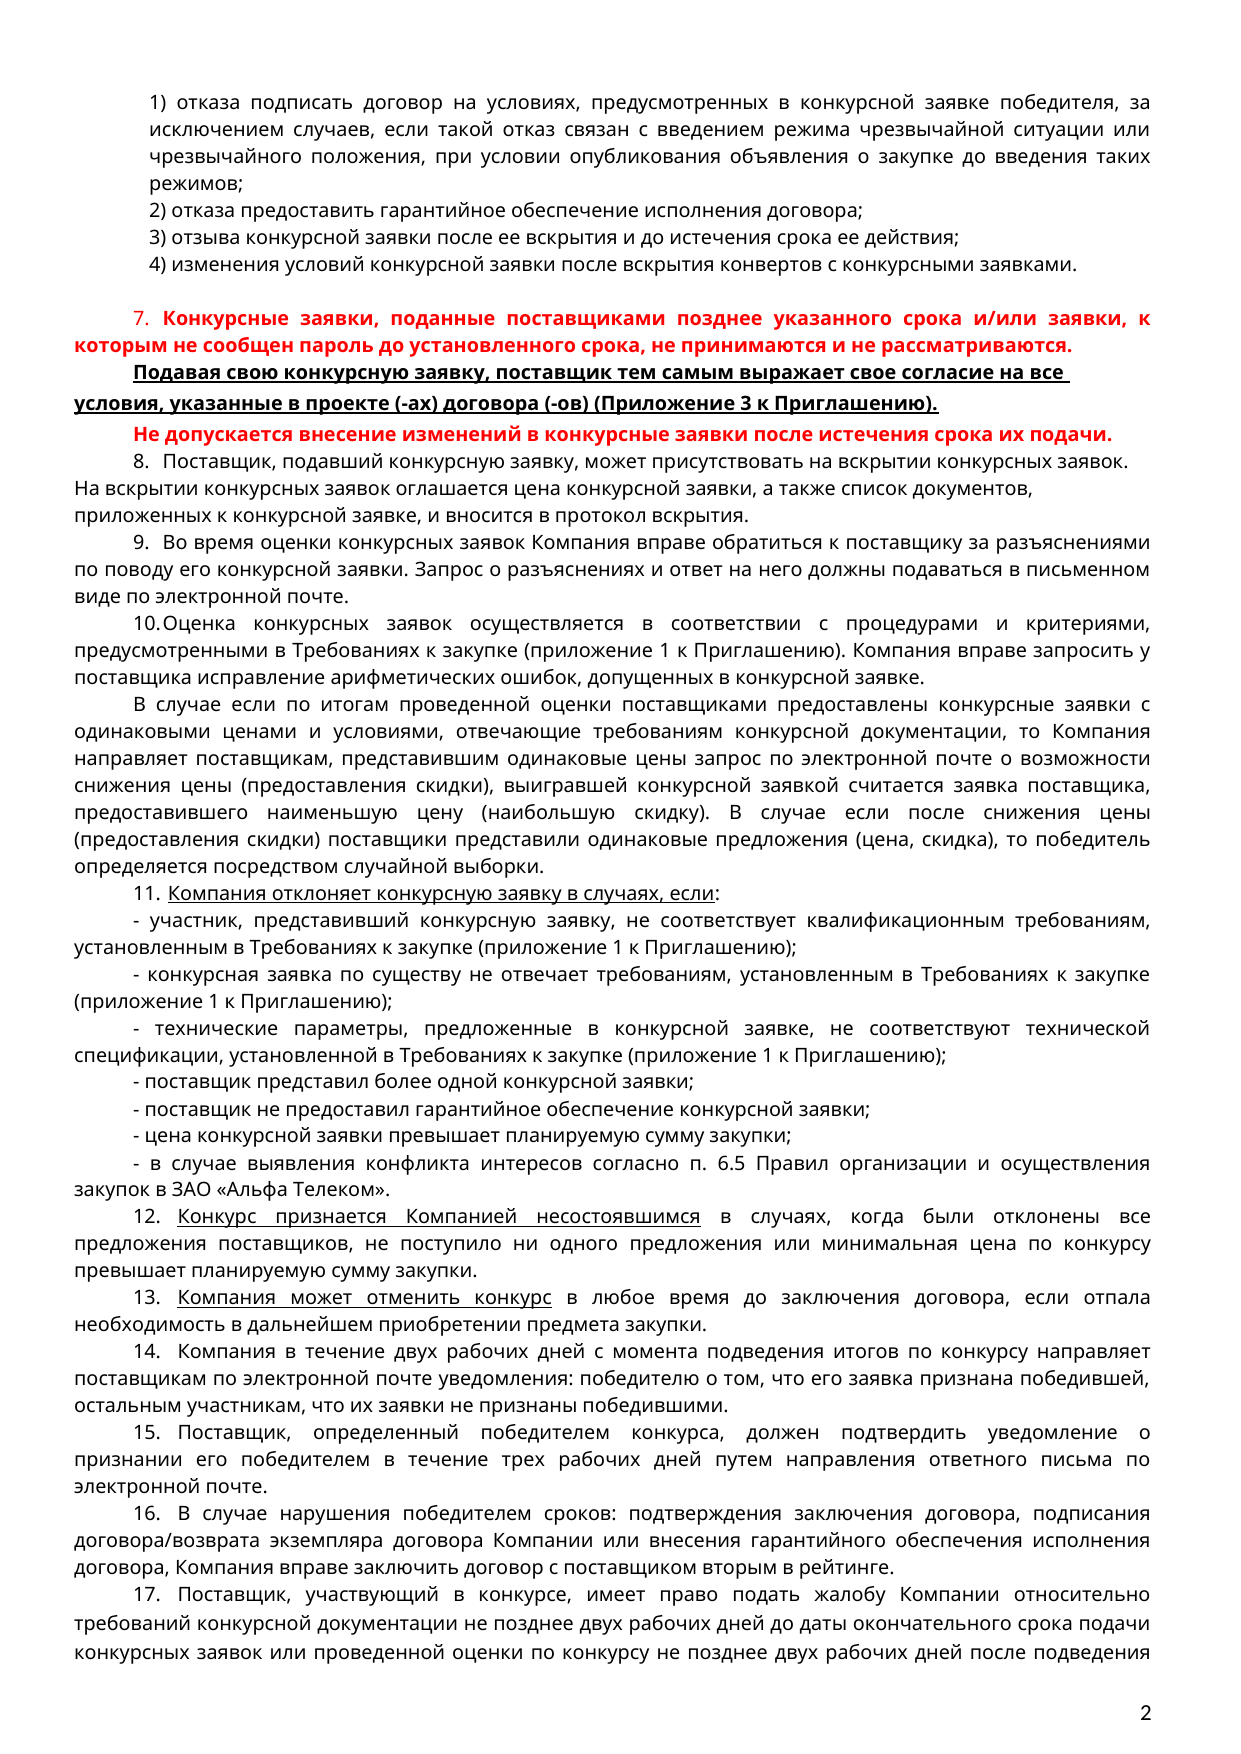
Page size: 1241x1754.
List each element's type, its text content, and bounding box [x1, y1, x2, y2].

list Конкурс признается Компанией несостоявшимся в случаях, когда были отклонены все предложения поставщиков, не поступило ни одного предложения или минимальная цена по конкурсу превышает планируемую сумму закупки. [74, 1203, 1152, 1284]
text - участник, представивший конкурсную заявку, не соответствует квалификационным требованиям, установленным в Требованиях к закупке (приложение 1 к Приглашению); [74, 906, 1152, 960]
list 2) отказа предоставить гарантийное обеспечение исполнения договора; [149, 197, 1152, 223]
text - конкурсная заявка по существу не отвечает требованиям, установленным в Требованиях к закупке (приложение 1 к Приглашению); [74, 960, 1152, 1014]
list Конкурсные заявки, поданные поставщиками позднее указанного срока и/или заявки, к которым не сообщен пароль до установленного срока, не принимаются и не рассматриваются. [74, 304, 1152, 358]
text - поставщик не предоставил гарантийное обеспечение конкурсной заявки; [74, 1095, 1152, 1122]
list 3) отзыва конкурсной заявки после ее вскрытия и до истечения срока ее действия; [149, 223, 1152, 251]
text - технические параметры, предложенные в конкурсной заявке, не соответствуют технической спецификации, установленной в Требованиях к закупке (приложение 1 к Приглашению); [74, 1014, 1152, 1068]
text - цена конкурсной заявки превышает планируемую сумму закупки; [74, 1122, 1152, 1149]
text Подавая свою конкурсную заявку, поставщик тем самым выражает свое согласие на все условия, указанные в проекте (-ах) договора (-ов) (Приложение 3 к Приглашению). [74, 358, 1152, 416]
list Во время оценки конкурсных заявок Компания вправе обратиться к поставщику за разъяснениями по поводу его конкурсной заявки. Запрос о разъяснениях и ответ на него должны подаваться в письменном виде по электронной почте. [74, 528, 1152, 609]
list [74, 1580, 1152, 1666]
list Поставщик, определенный победителем конкурса, должен подтвердить уведомление о признании его победителем в течение трех рабочих дней путем направления ответного письма по электронной почте. [74, 1418, 1152, 1499]
text - в случае выявления конфликта интересов согласно п. 6.5 Правил организации и осуществления закупок в ЗАО «Альфа Телеком». [74, 1149, 1152, 1203]
list В случае если по итогам проведенной оценки поставщиками предоставлены конкурсные заявки с одинаковыми ценами и условиями, отвечающие требованиям конкурсной документации, то Компания направляет поставщикам, представившим одинаковые цены запрос по электронной почте о возможности снижения цены (предоставления скидки), выигравшей конкурсной заявкой считается заявка поставщика, предоставившего наименьшую цену (наибольшую скидку). В случае если после снижения цены (предоставления скидки) поставщики представили одинаковые предложения (цена, скидка), то победитель определяется посредством случайной выборки. [74, 690, 1152, 879]
list Не допускается внесение изменений в конкурсные заявки после истечения срока их подачи. [133, 420, 1152, 447]
list 4) изменения условий конкурсной заявки после вскрытия конвертов с конкурсными заявками. [149, 251, 1152, 277]
list Компания в течение двух рабочих дней с момента подведения итогов по конкурсу направляет поставщикам по электронной почте уведомления: победителю о том, что его заявка признана победившей, остальным участникам, что их заявки не признаны победившими. [74, 1338, 1152, 1418]
list Компания отклоняет конкурсную заявку в случаях, если: [74, 879, 1152, 906]
list В случае нарушения победителем сроков: подтверждения заключения договора, подписания договора/возврата экземпляра договора Компании или внесения гарантийного обеспечения исполнения договора, Компания вправе заключить договор с поставщиком вторым в рейтинге. [74, 1499, 1152, 1580]
list Поставщик, подавший конкурсную заявку, может присутствовать на вскрытии конкурсных заявок. На вскрытии конкурсных заявок оглашается цена конкурсной заявки, а также список документов, приложенных к конкурсной заявке, и вносится в протокол вскрытия. [74, 447, 1152, 528]
list 1) отказа подписать договор на условиях, предусмотренных в конкурсной заявке победителя, за исключением случаев, если такой отказ связан с введением режима чрезвычайной ситуации или чрезвычайного положения, при условии опубликования объявления о закупке до введения таких режимов; [149, 89, 1152, 197]
list Компания может отменить конкурс в любое время до заключения договора, если отпала необходимость в дальнейшем приобретении предмета закупки. [74, 1284, 1152, 1338]
list Оценка конкурсных заявок осуществляется в соответствии с процедурами и критериями, предусмотренными в Требованиях к закупке (приложение 1 к Приглашению). Компания вправе запросить у поставщика исправление арифметических ошибок, допущенных в конкурсной заявке. [74, 609, 1152, 690]
text - поставщик представил более одной конкурсной заявки; [74, 1068, 1152, 1095]
